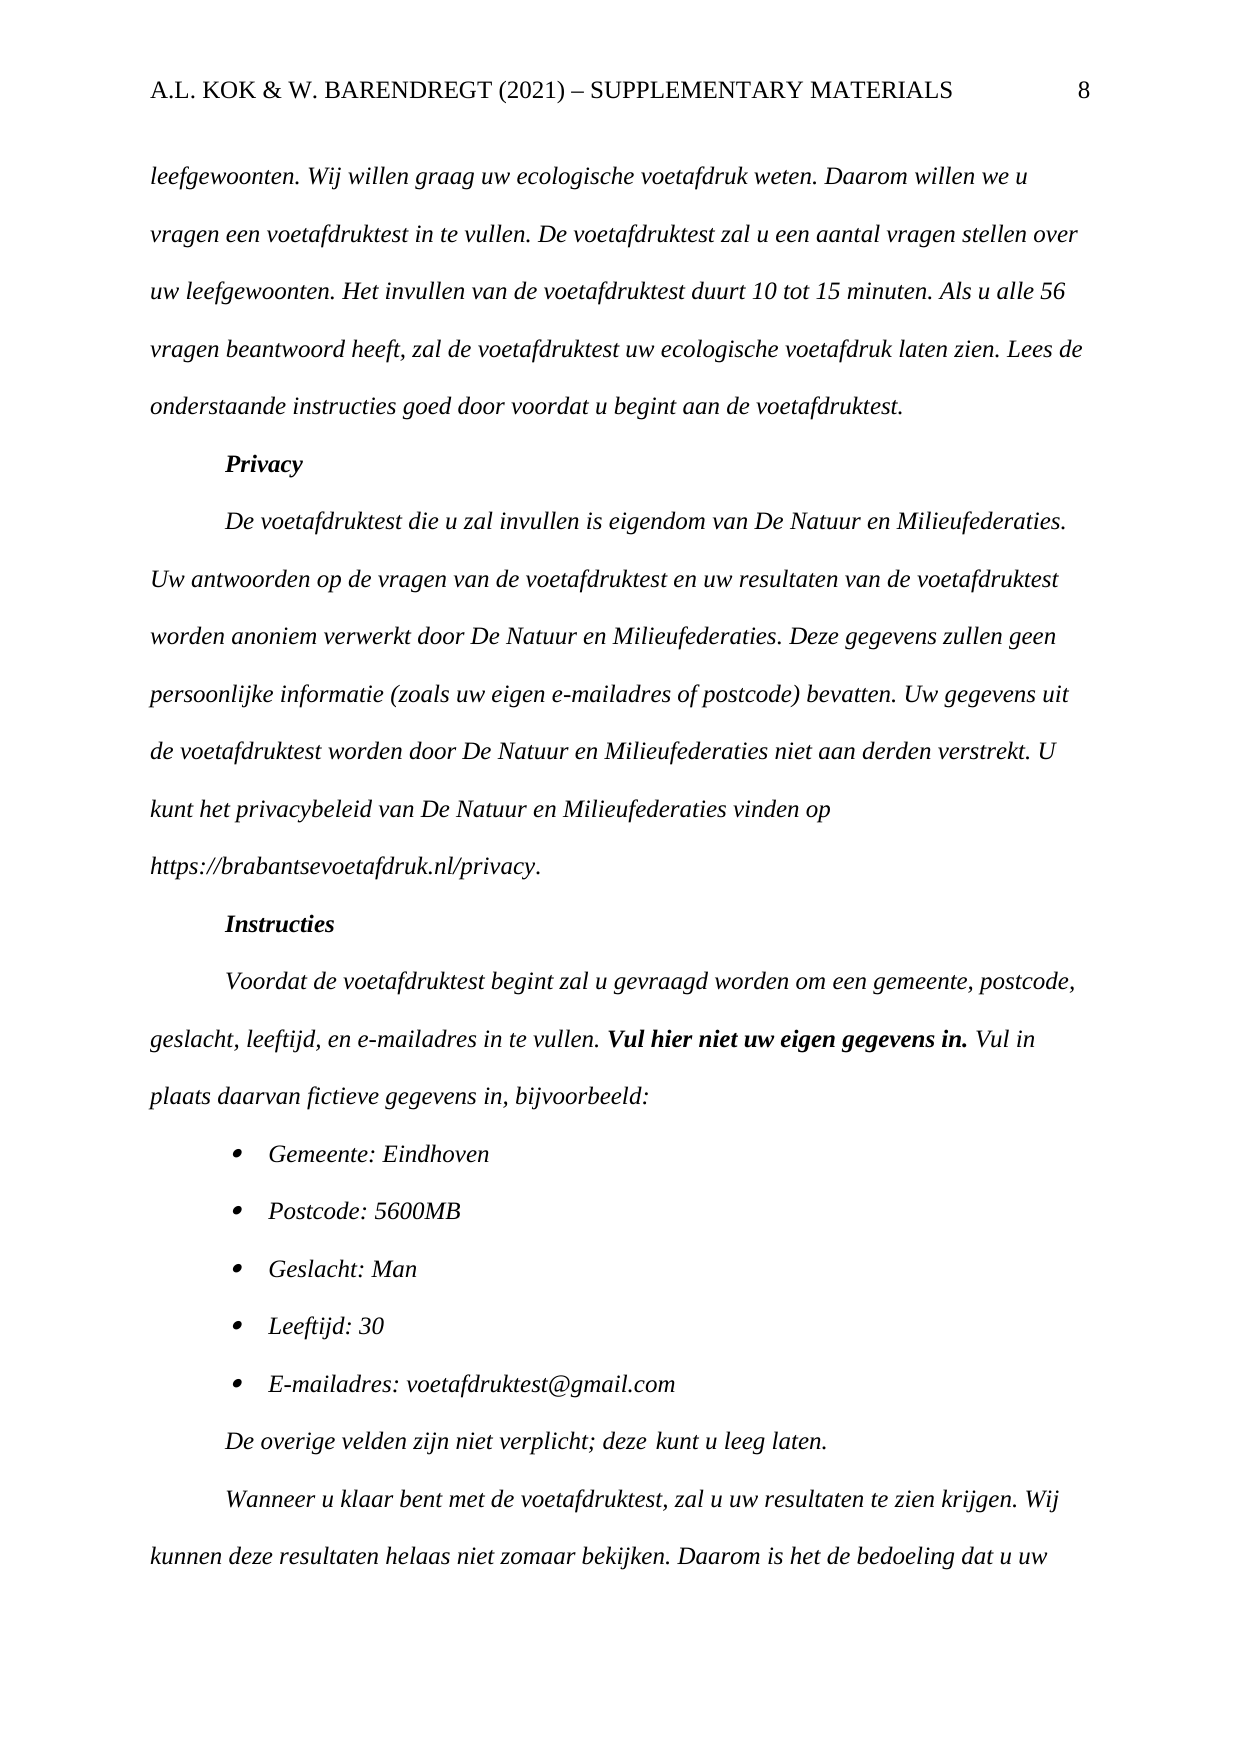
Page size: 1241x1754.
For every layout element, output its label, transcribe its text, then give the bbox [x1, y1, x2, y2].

list E-mailadres: voetafdruktest@gmail.com [231, 1369, 1090, 1397]
text Privacy [150, 449, 1090, 477]
list Postcode: 5600MB [231, 1196, 1090, 1225]
list Gemeente: Eindhoven [231, 1139, 1090, 1167]
text De voetafdruktest die u zal invullen is eigendom van De Natuur en Milieufederaties. Uw antwoorden op de vragen van de voetafdruktest en uw resultaten van de voetafdruktest worden anoniem verwerkt door De Natuur en Milieufederaties. Deze gegevens zullen geen persoonlijke informatie (zoals uw eigen e-mailadres of postcode) bevatten. Uw gegevens uit de voetafdruktest worden door De Natuur en Milieufederaties niet aan derden verstrekt. U kunt het privacybeleid van De Natuur en Milieufederaties vinden op https://brabantsevoetafdruk.nl/privacy. [150, 506, 1090, 880]
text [150, 161, 1090, 420]
list Leeftijd: 30 [231, 1311, 1090, 1340]
text Instructies [150, 909, 1090, 937]
text Voordat de voetafdruktest begint zal u gevraagd worden om een gemeente, postcode, geslacht, leeftijd, en e-mailadres in te vullen. Vul hier niet uw eigen gegevens in. Vul in plaats daarvan fictieve gegevens in, bijvoorbeeld: [150, 966, 1090, 1110]
text De overige velden zijn niet verplicht; deze kunt u leeg laten. [150, 1426, 1090, 1455]
list Geslacht: Man [231, 1254, 1090, 1282]
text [150, 1484, 1090, 1570]
